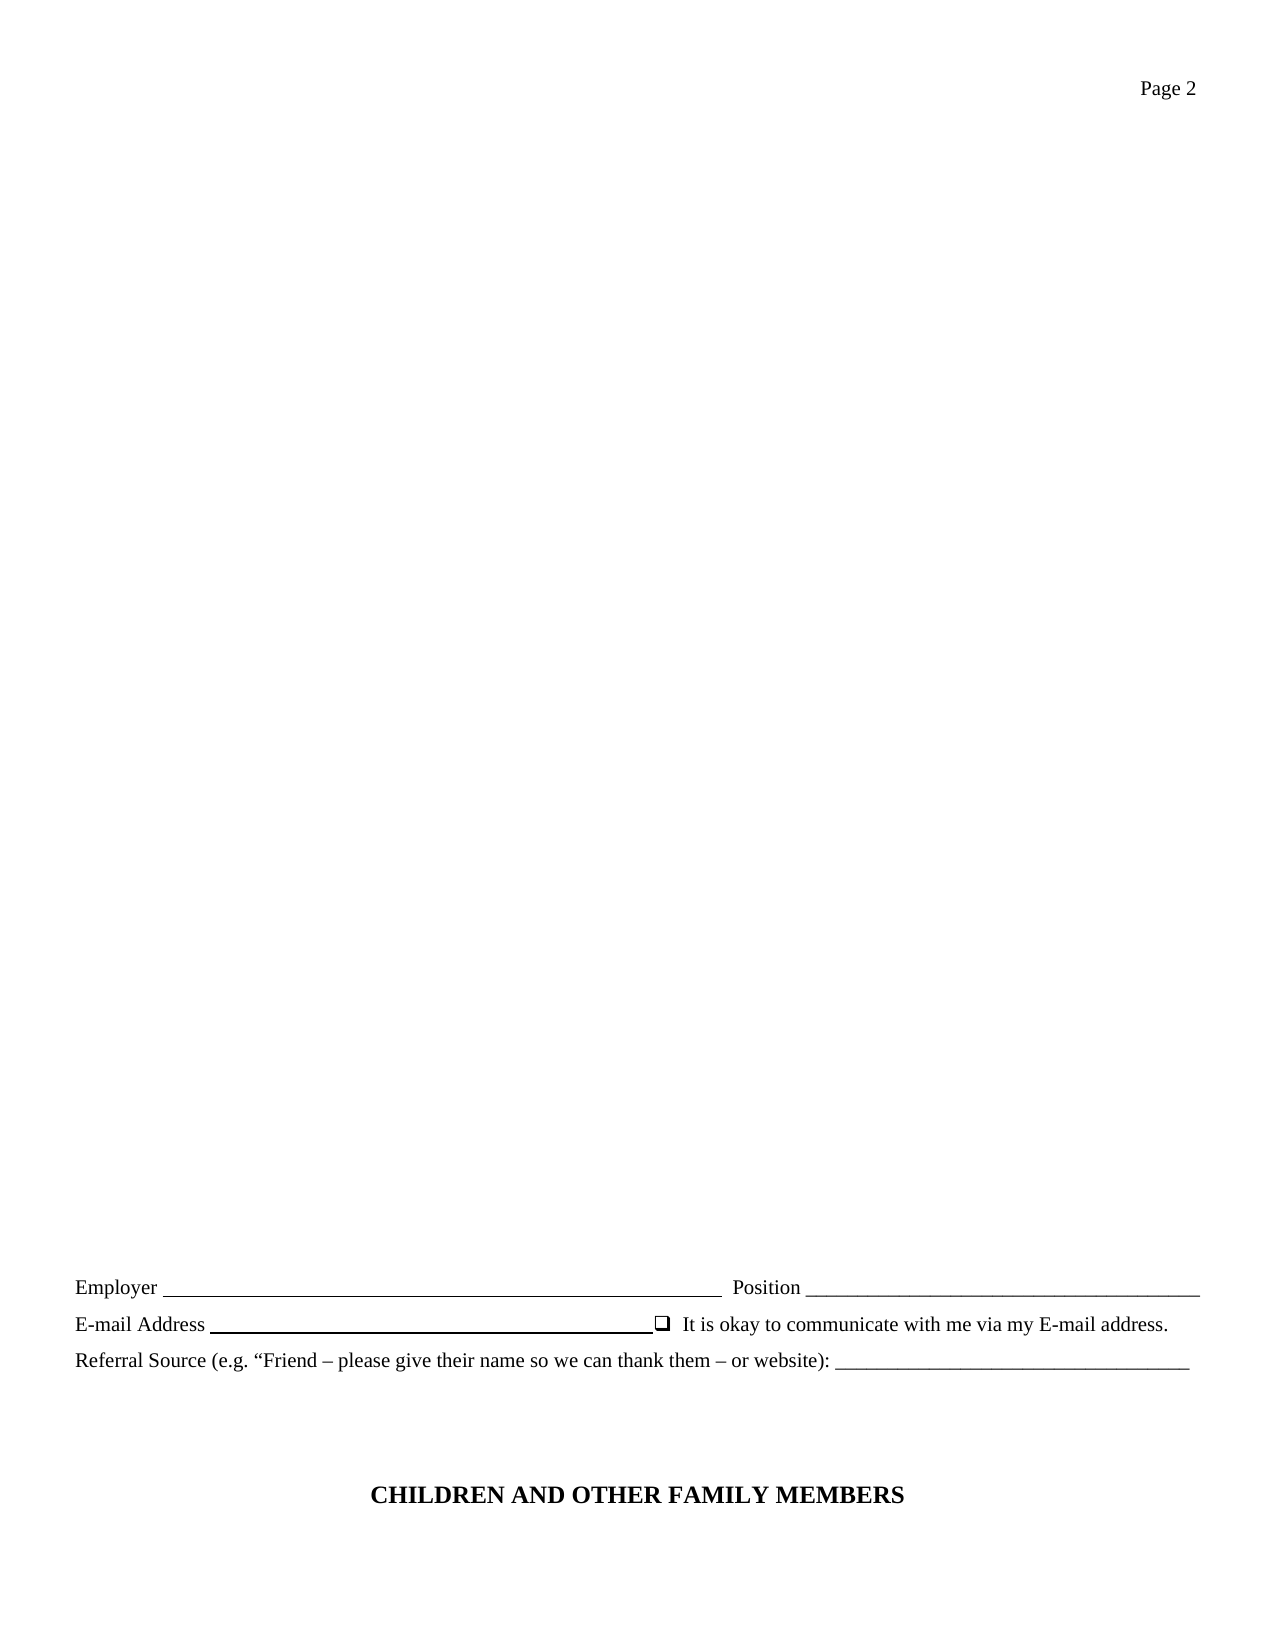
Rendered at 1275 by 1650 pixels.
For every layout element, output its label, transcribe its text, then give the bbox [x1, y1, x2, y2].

text CHILDREN AND OTHER FAMILY MEMBERS [75, 1480, 1200, 1508]
text Referral Source (e.g. “Friend – please give their name so we can thank them – or website): __________________________________ [75, 1348, 1200, 1372]
text E-mail Address It is okay to communicate with me via my E-mail address. [75, 1312, 1200, 1336]
text Employer Position [75, 1275, 1200, 1299]
